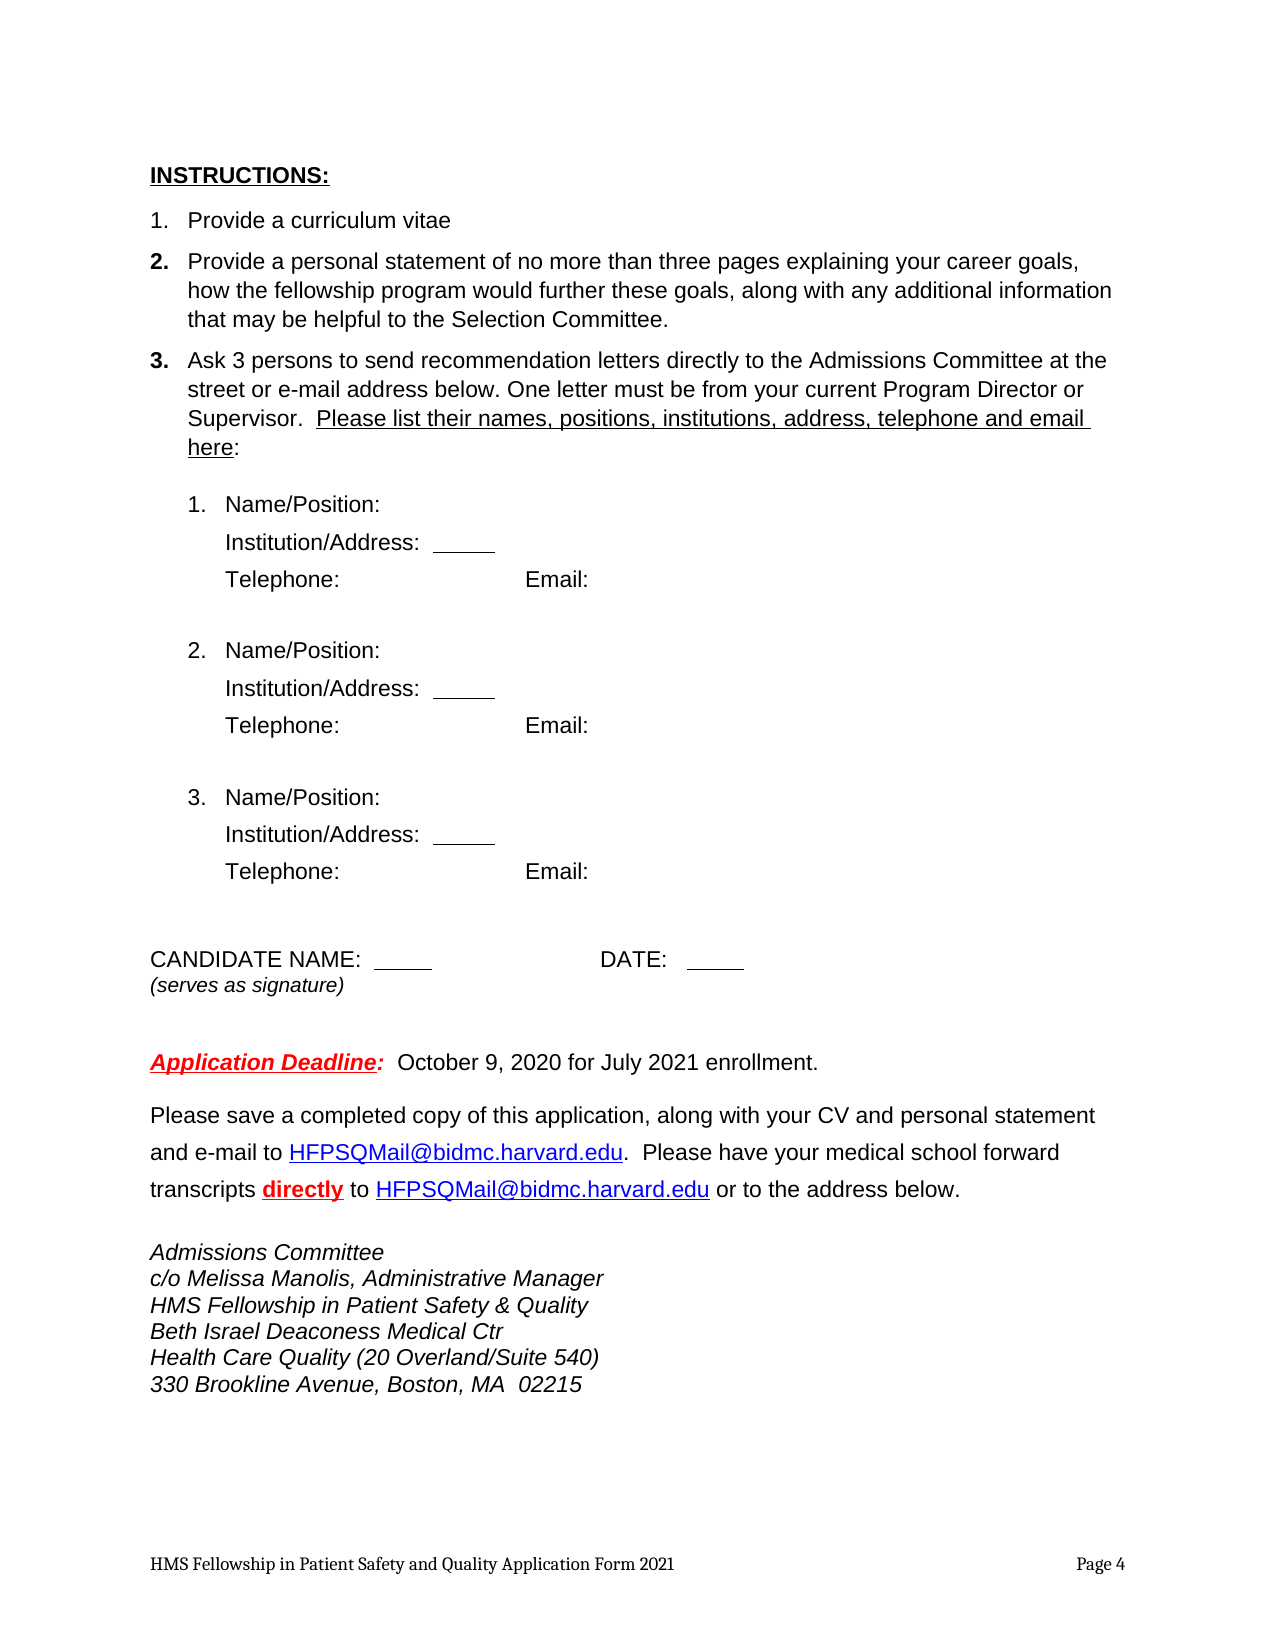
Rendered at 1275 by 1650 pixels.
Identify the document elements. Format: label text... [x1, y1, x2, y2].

text c/o Melissa Manolis, Administrative Manager [150, 1265, 1125, 1292]
list Name/Position: Institution/Address: [187, 489, 1125, 556]
text Please save a completed copy of this application, along with your CV and personal statement and e-mail to HFPSQMail@bidmc.harvard.edu. Please have your medical school forward transcripts directly to HFPSQMail@bidmc.harvard.edu or to the address below. [150, 1102, 1125, 1202]
list Name/Position: [187, 782, 1125, 810]
text Health Care Quality (20 Overland/Suite 540) [150, 1344, 1125, 1371]
list Institution/Address: [225, 819, 1125, 848]
text (serves as signature) [150, 973, 1125, 997]
list Telephone: Email: [225, 856, 1125, 885]
text INSTRUCTIONS: [150, 162, 1125, 189]
text Beth Israel Deaconess Medical Ctr [150, 1318, 1125, 1344]
list Name/Position: [187, 636, 1125, 664]
list Ask 3 persons to send recommendation letters directly to the Admissions Committee at the street or e-mail address below. One letter must be from your current Program Director or Supervisor. Please list their names, positions, institutions, address, telephone and email here: [150, 347, 1125, 461]
text HMS Fellowship in Patient Safety & Quality [150, 1292, 1125, 1318]
text CANDIDATE NAME: DATE: [150, 946, 1125, 973]
list Telephone: Email: [225, 564, 1125, 593]
list Telephone: Email: [225, 710, 1125, 739]
list Provide a personal statement of no more than three pages explaining your career goals, how the fellowship program would further these goals, along with any additional information that may be helpful to the Selection Committee. [150, 248, 1125, 332]
text Admissions Committee [150, 1239, 1125, 1265]
text Application Deadline: October 9, 2020 for July 2021 enrollment. [150, 1049, 1125, 1076]
list Provide a curriculum vitae [150, 207, 1125, 233]
text 330 Brookline Avenue, Boston, MA 02215 [150, 1371, 1125, 1397]
list Institution/Address: [225, 673, 1125, 702]
